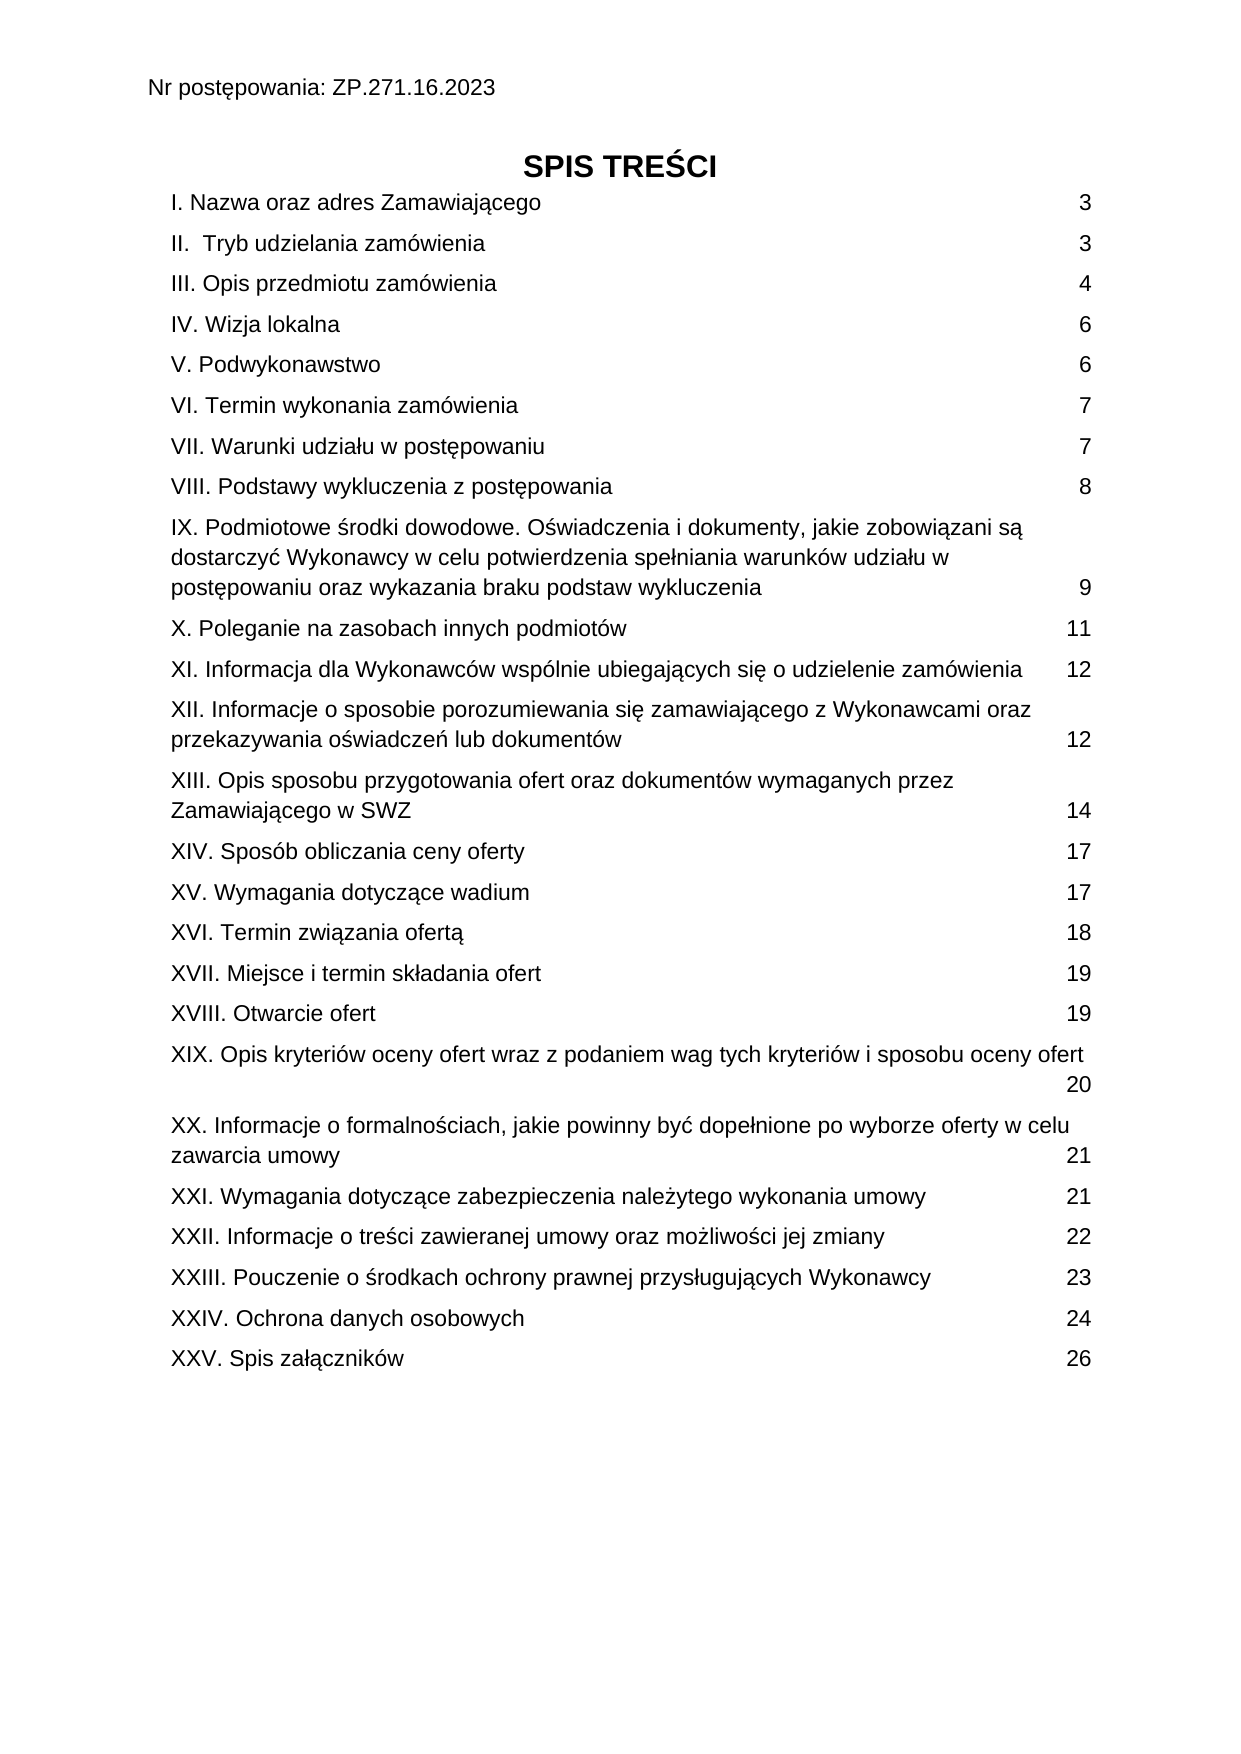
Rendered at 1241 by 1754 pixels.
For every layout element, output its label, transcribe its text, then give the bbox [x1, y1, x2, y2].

text SPIS TREŚCI [148, 148, 1093, 183]
